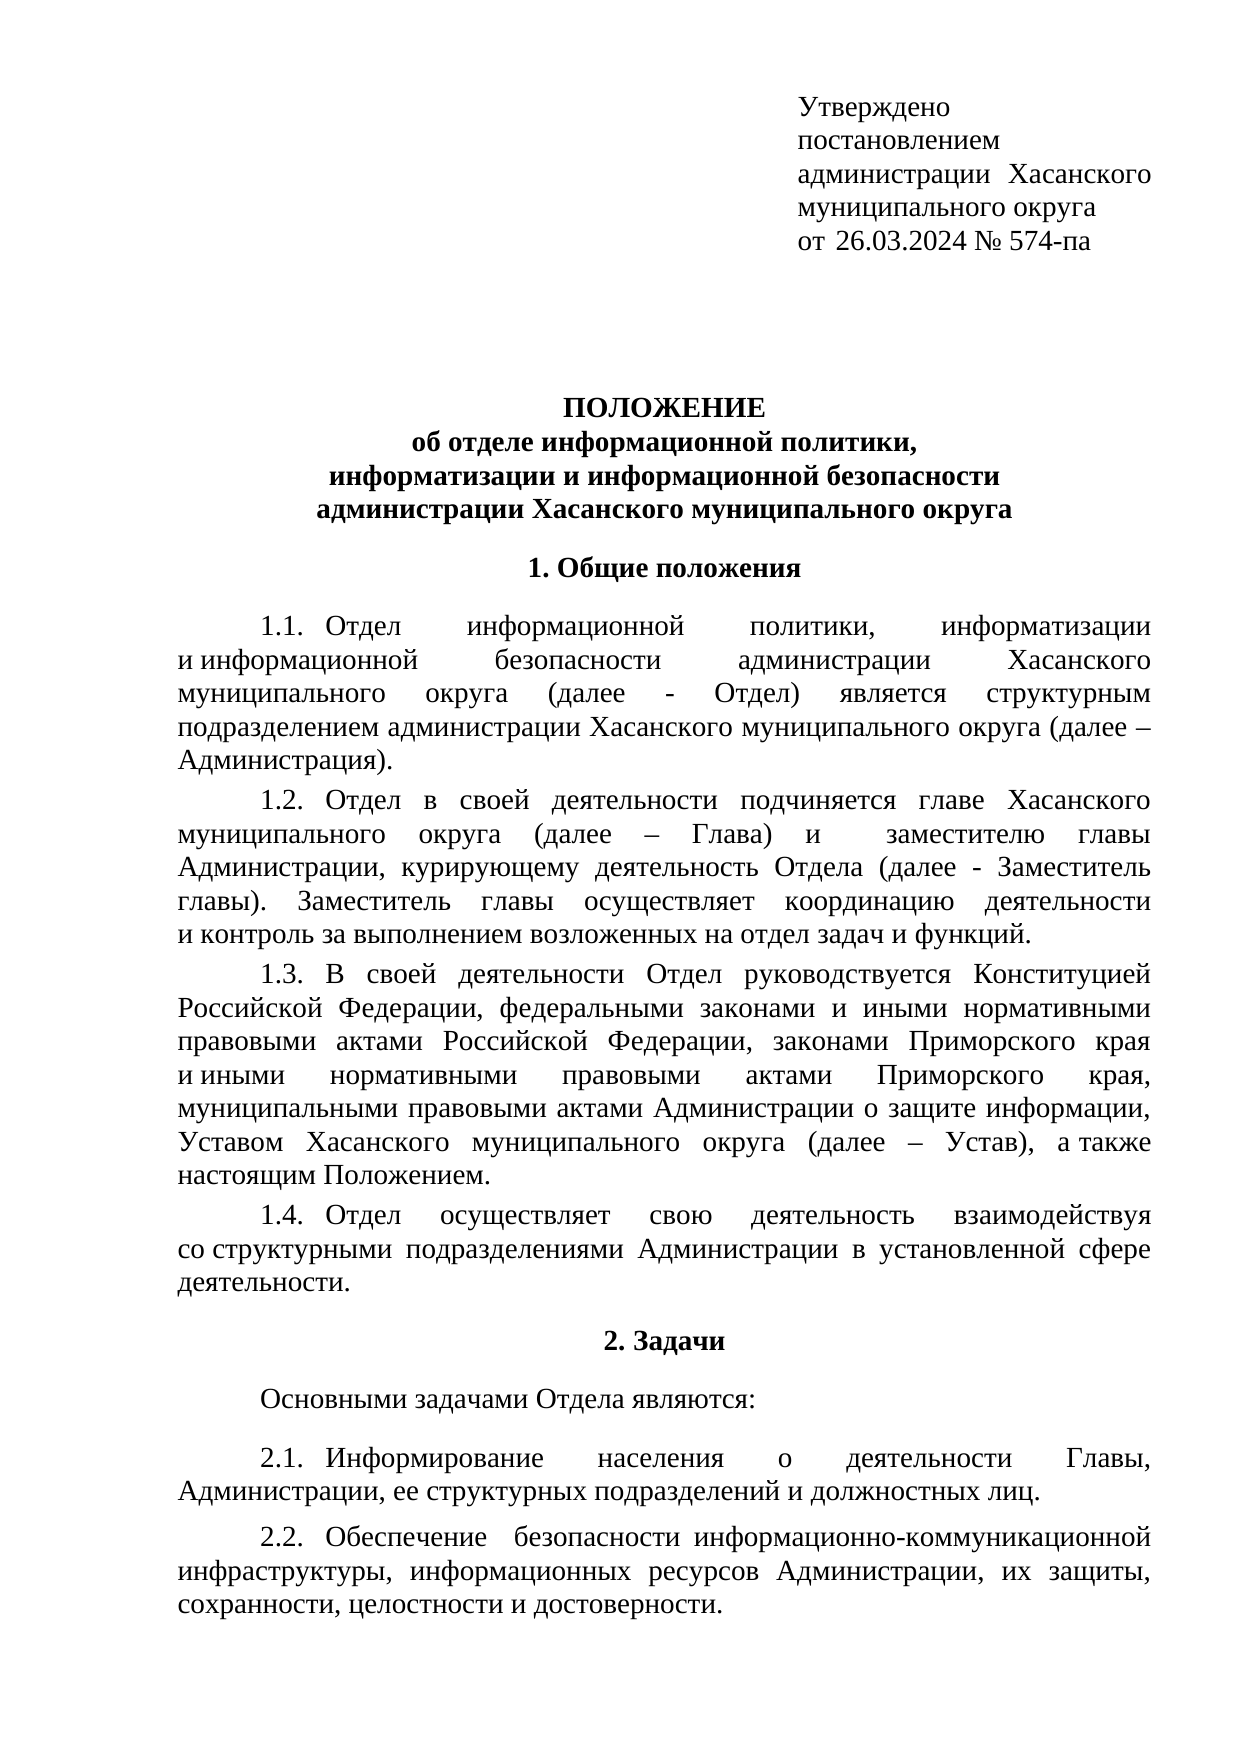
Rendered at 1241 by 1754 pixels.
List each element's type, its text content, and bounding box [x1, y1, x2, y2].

list Информирование населения о деятельности Главы, Администрации, ее структурных подразделений и должностных лиц. [177, 1440, 1152, 1507]
text ПОЛОЖЕНИЕ [177, 391, 1152, 424]
list Отдел осуществляет свою деятельность взаимодействуя со структурными подразделениями Администрации в установленной сфере деятельности. [177, 1197, 1152, 1298]
list Обеспечение безопасности информационно-коммуникационной инфраструктуры, информационных ресурсов Администрации, их защиты, сохранности, целостности и достоверности. [177, 1519, 1152, 1620]
list Отдел в своей деятельности подчиняется главе Хасанского муниципального округа (далее – Глава) и заместителю главы Администрации, курирующему деятельность Отдела (далее - Заместитель главы). Заместитель главы осуществляет координацию деятельности и контроль за выполнением возложенных на отдел задач и функций. [177, 782, 1152, 950]
list Отдел информационной политики, информатизации и информационной безопасности администрации Хасанского муниципального округа (далее - Отдел) является структурным подразделением администрации Хасанского муниципального округа (далее – Администрация). [177, 608, 1152, 776]
text Утверждено [797, 89, 1152, 122]
text об отделе информационной политики, информатизации и информационной безопасности администрации Хасанского муниципального округа [177, 424, 1152, 525]
text Основными задачами Отдела являются: [260, 1381, 1152, 1415]
text от 26.03.2024 № 574-па [797, 223, 1152, 256]
text 1. Общие положения [177, 550, 1152, 583]
list В своей деятельности Отдел руководствуется Конституцией Российской Федерации, федеральными законами и иными нормативными правовыми актами Российской Федерации, законами Приморского края и иными нормативными правовыми актами Приморского края, муниципальными правовыми актами Администрации о защите информации, Уставом Хасанского муниципального округа (далее – Устав), а также настоящим Положением. [177, 956, 1152, 1191]
text постановлением администрации Хасанского муниципального округа [797, 122, 1152, 223]
list Задачи [177, 1323, 1152, 1356]
